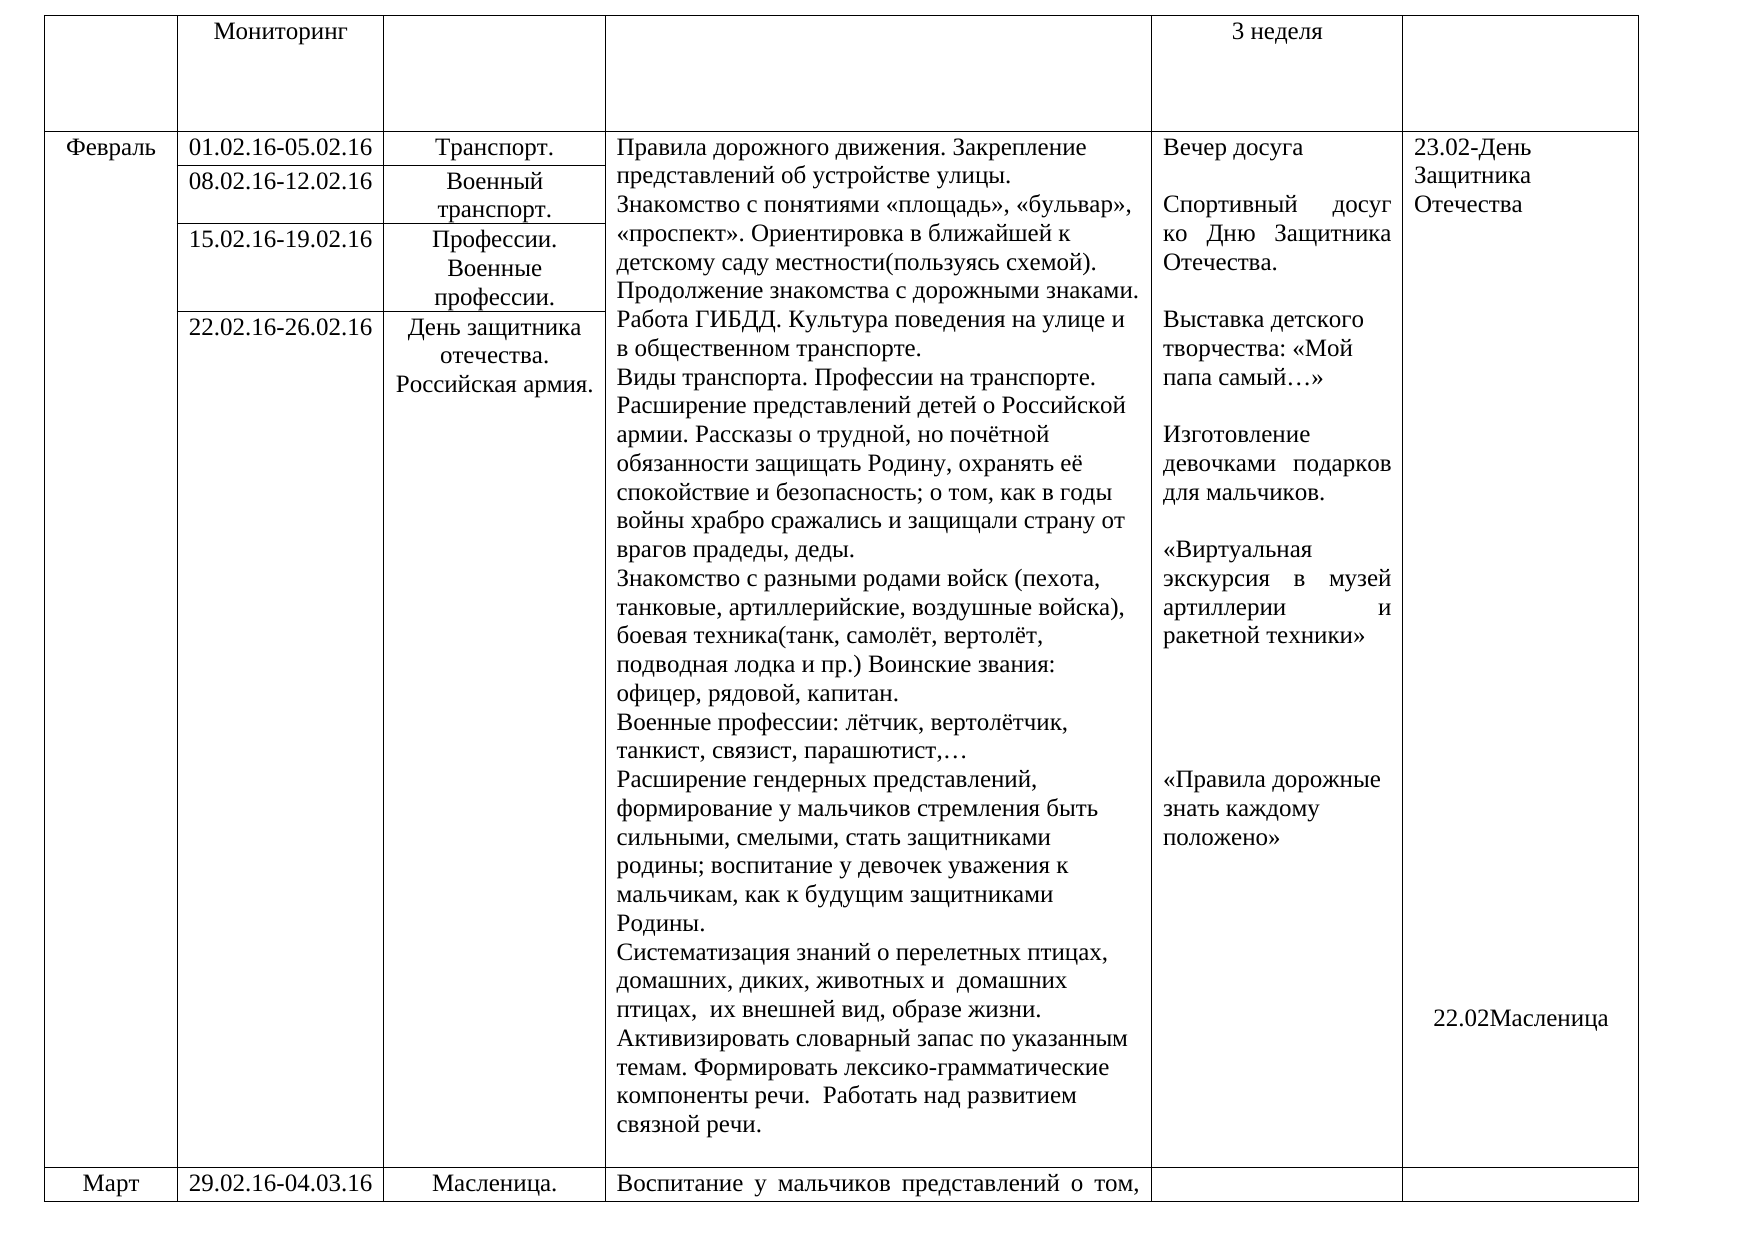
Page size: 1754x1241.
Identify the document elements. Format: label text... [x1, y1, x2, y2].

table_cell 3 неделя [1152, 16, 1402, 131]
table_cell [606, 1168, 1151, 1201]
table_cell Март [45, 1168, 177, 1201]
table_cell [606, 16, 1151, 131]
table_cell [384, 1168, 605, 1201]
table_cell 01.02.16-05.02.16 [178, 132, 383, 165]
table_cell [1403, 16, 1638, 131]
table_cell 29.02.16-04.03.16 [178, 1168, 383, 1201]
table_cell Правила дорожного движения. Закрепление представлений об устройстве улицы. Знакомство с понятиями «площадь», «бульвар», «проспект». Ориентировка в ближайшей к детскому саду местности(пользуясь схемой). Продолжение знакомства с дорожными знаками. Работа ГИБДД. Культура поведения на улице и в общественном транспорте. Виды транспорта. Профессии на транспорте. Расширение представлений детей о Российской армии. Рассказы о трудной, но почётной обязанности защищать Родину, охранять её спокойствие и безопасность; о том, как в годы войны храбро сражались и защищали страну от врагов прадеды, деды. Знакомство с разными родами войск (пехота, танковые, артиллерийские, воздушные войска), боевая техника(танк, самолёт, вертолёт, подводная лодка и пр.) Воинские звания: офицер, рядовой, капитан. Военные профессии: лётчик, вертолётчик, танкист, связист, парашютист,… Расширение гендерных представлений, формирование у мальчиков стремления быть сильными, смелыми, стать защитниками родины; воспитание у девочек уважения к мальчикам, как к будущим защитниками Родины. Систематизация знаний о перелетных птицах, домашних, диких, животных и домашних птицах, их внешней вид, образе жизни. Активизировать словарный запас по указанным темам. Формировать лексико-грамматические компоненты речи. Работать над развитием связной речи. [606, 132, 1151, 1167]
table_cell 08.02.16-12.02.16 [178, 166, 383, 223]
table_cell Военный транспорт. [384, 166, 605, 223]
table_cell [45, 16, 177, 131]
table_cell 23.02-День Защитника Отечества 22.02Масленица [1403, 132, 1638, 1167]
table_cell [1403, 1168, 1638, 1201]
table_cell Транспорт. [384, 132, 605, 165]
table_cell Профессии. Военные профессии. [384, 224, 605, 311]
table_cell Мониторинг [178, 16, 383, 131]
table_cell 15.02.16-19.02.16 [178, 224, 383, 311]
table_cell [1152, 1168, 1402, 1201]
table_cell Февраль [45, 132, 177, 1167]
table_cell 22.02.16-26.02.16 [178, 312, 383, 1167]
table_cell [384, 16, 605, 131]
table_cell День защитника отечества. Российская армия. [384, 312, 605, 1167]
table_cell Вечер досуга Спортивный досуг ко Дню Защитника Отечества. Выставка детского творчества: «Мой папа самый…» Изготовление девочками подарков для мальчиков. «Виртуальная экскурсия в музей артиллерии и ракетной техники» «Правила дорожные знать каждому положено» [1152, 132, 1402, 1167]
